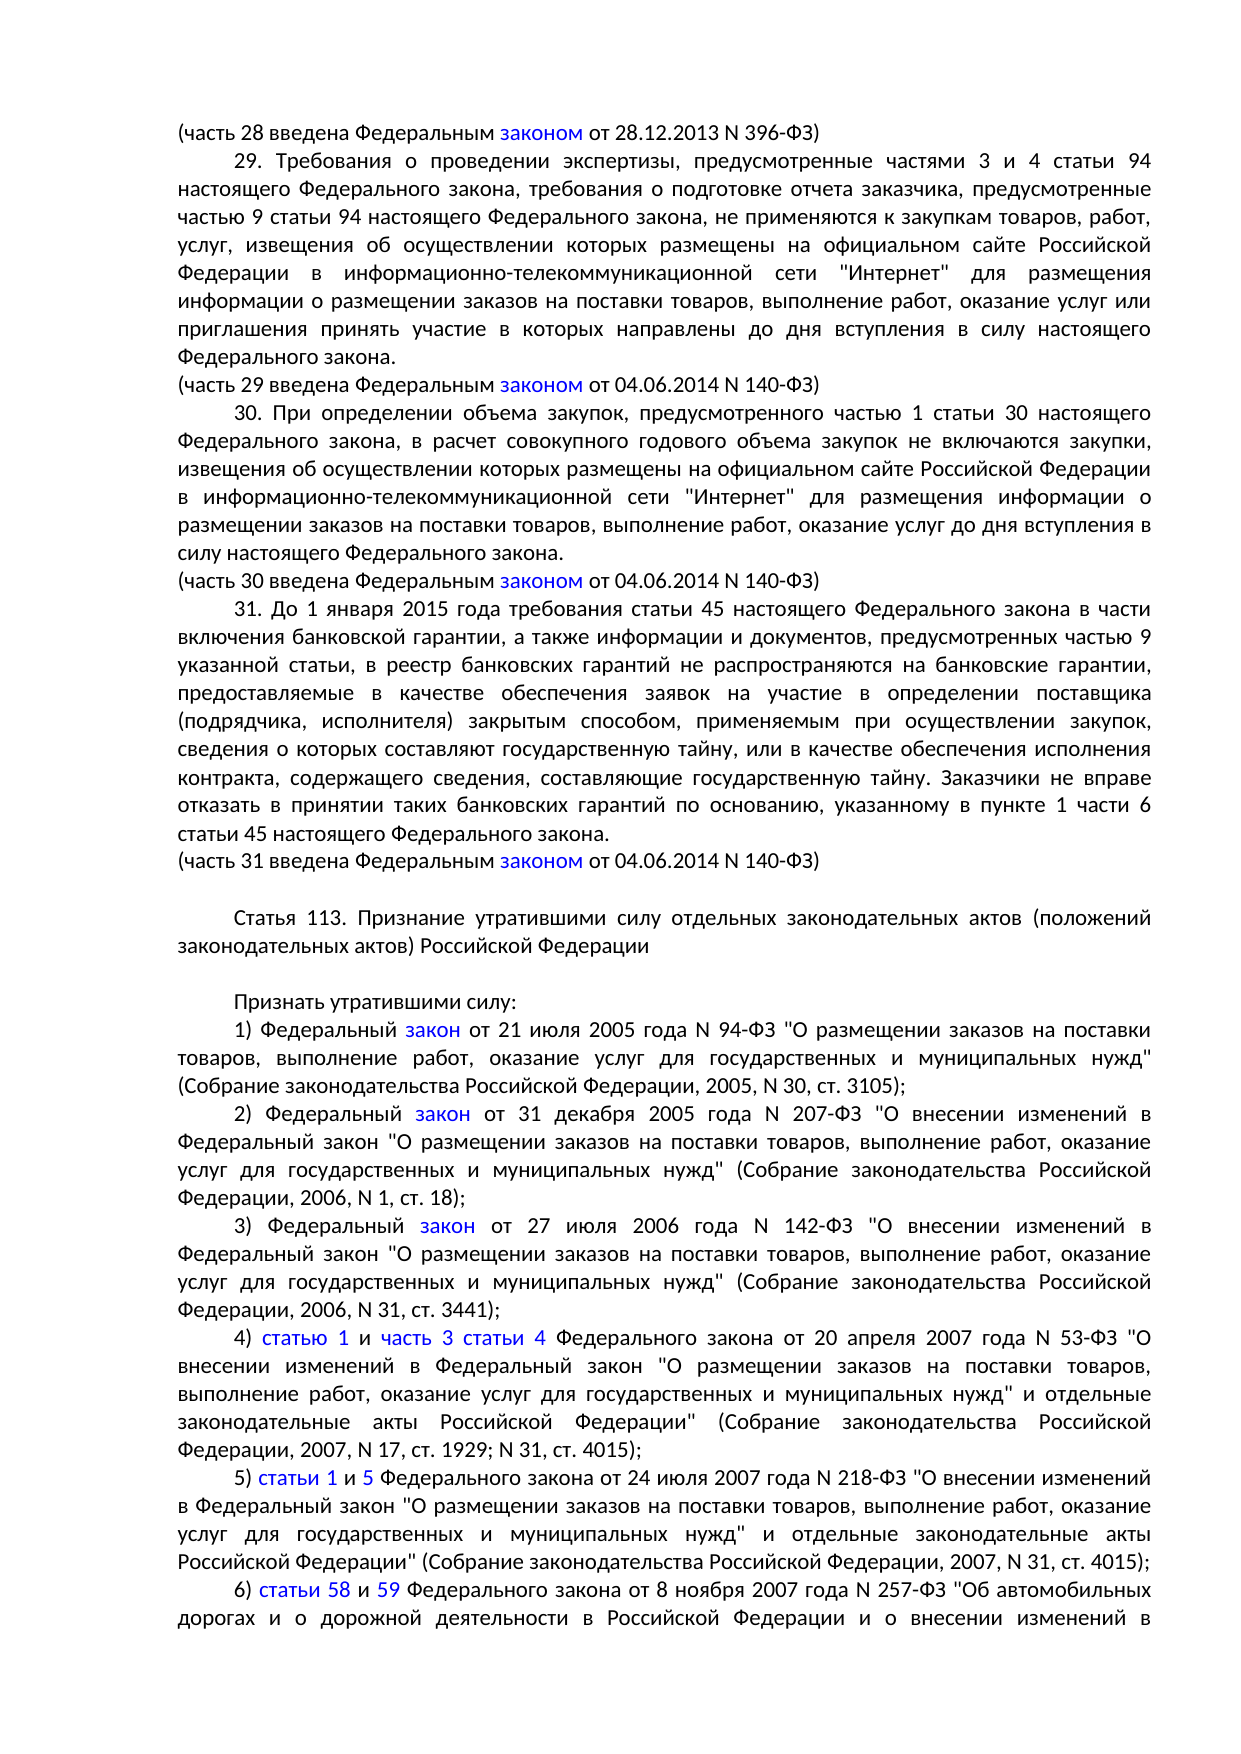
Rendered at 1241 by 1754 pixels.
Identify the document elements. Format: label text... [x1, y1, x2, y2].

text (часть 29 введена Федеральным законом от 04.06.2014 N 140-ФЗ) [177, 370, 1152, 398]
text 4) статью 1 и часть 3 статьи 4 Федерального закона от 20 апреля 2007 года N 53-ФЗ "О внесении изменений в Федеральный закон "О размещении заказов на поставки товаров, выполнение работ, оказание услуг для государственных и муниципальных нужд" и отдельные законодательные акты Российской Федерации" (Собрание законодательства Российской Федерации, 2007, N 17, ст. 1929; N 31, ст. 4015); [177, 1323, 1152, 1463]
text 29. Требования о проведении экспертизы, предусмотренные частями 3 и 4 статьи 94 настоящего Федерального закона, требования о подготовке отчета заказчика, предусмотренные частью 9 статьи 94 настоящего Федерального закона, не применяются к закупкам товаров, работ, услуг, извещения об осуществлении которых размещены на официальном сайте Российской Федерации в информационно-телекоммуникационной сети "Интернет" для размещения информации о размещении заказов на поставки товаров, выполнение работ, оказание услуг или приглашения принять участие в которых направлены до дня вступления в силу настоящего Федерального закона. [177, 146, 1152, 370]
text 30. При определении объема закупок, предусмотренного частью 1 статьи 30 настоящего Федерального закона, в расчет совокупного годового объема закупок не включаются закупки, извещения об осуществлении которых размещены на официальном сайте Российской Федерации в информационно-телекоммуникационной сети "Интернет" для размещения информации о размещении заказов на поставки товаров, выполнение работ, оказание услуг до дня вступления в силу настоящего Федерального закона. [177, 398, 1152, 566]
text 5) статьи 1 и 5 Федерального закона от 24 июля 2007 года N 218-ФЗ "О внесении изменений в Федеральный закон "О размещении заказов на поставки товаров, выполнение работ, оказание услуг для государственных и муниципальных нужд" и отдельные законодательные акты Российской Федерации" (Собрание законодательства Российской Федерации, 2007, N 31, ст. 4015); [177, 1463, 1152, 1575]
text 2) Федеральный закон от 31 декабря 2005 года N 207-ФЗ "О внесении изменений в Федеральный закон "О размещении заказов на поставки товаров, выполнение работ, оказание услуг для государственных и муниципальных нужд" (Собрание законодательства Российской Федерации, 2006, N 1, ст. 18); [177, 1099, 1152, 1211]
text 3) Федеральный закон от 27 июля 2006 года N 142-ФЗ "О внесении изменений в Федеральный закон "О размещении заказов на поставки товаров, выполнение работ, оказание услуг для государственных и муниципальных нужд" (Собрание законодательства Российской Федерации, 2006, N 31, ст. 3441); [177, 1211, 1152, 1323]
text 31. До 1 января 2015 года требования статьи 45 настоящего Федерального закона в части включения банковской гарантии, а также информации и документов, предусмотренных частью 9 указанной статьи, в реестр банковских гарантий не распространяются на банковские гарантии, предоставляемые в качестве обеспечения заявок на участие в определении поставщика (подрядчика, исполнителя) закрытым способом, применяемым при осуществлении закупок, сведения о которых составляют государственную тайну, или в качестве обеспечения исполнения контракта, содержащего сведения, составляющие государственную тайну. Заказчики не вправе отказать в принятии таких банковских гарантий по основанию, указанному в пункте 1 части 6 статьи 45 настоящего Федерального закона. [177, 594, 1152, 847]
text Статья 113. Признание утратившими силу отдельных законодательных актов (положений законодательных актов) Российской Федерации [177, 903, 1152, 959]
text (часть 30 введена Федеральным законом от 04.06.2014 N 140-ФЗ) [177, 566, 1152, 594]
text Признать утратившими силу: [177, 987, 1152, 1015]
text (часть 31 введена Федеральным законом от 04.06.2014 N 140-ФЗ) [177, 847, 1152, 875]
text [177, 1575, 1152, 1631]
text 1) Федеральный закон от 21 июля 2005 года N 94-ФЗ "О размещении заказов на поставки товаров, выполнение работ, оказание услуг для государственных и муниципальных нужд" (Собрание законодательства Российской Федерации, 2005, N 30, ст. 3105); [177, 1015, 1152, 1099]
text (часть 28 введена Федеральным законом от 28.12.2013 N 396-ФЗ) [177, 118, 1152, 146]
